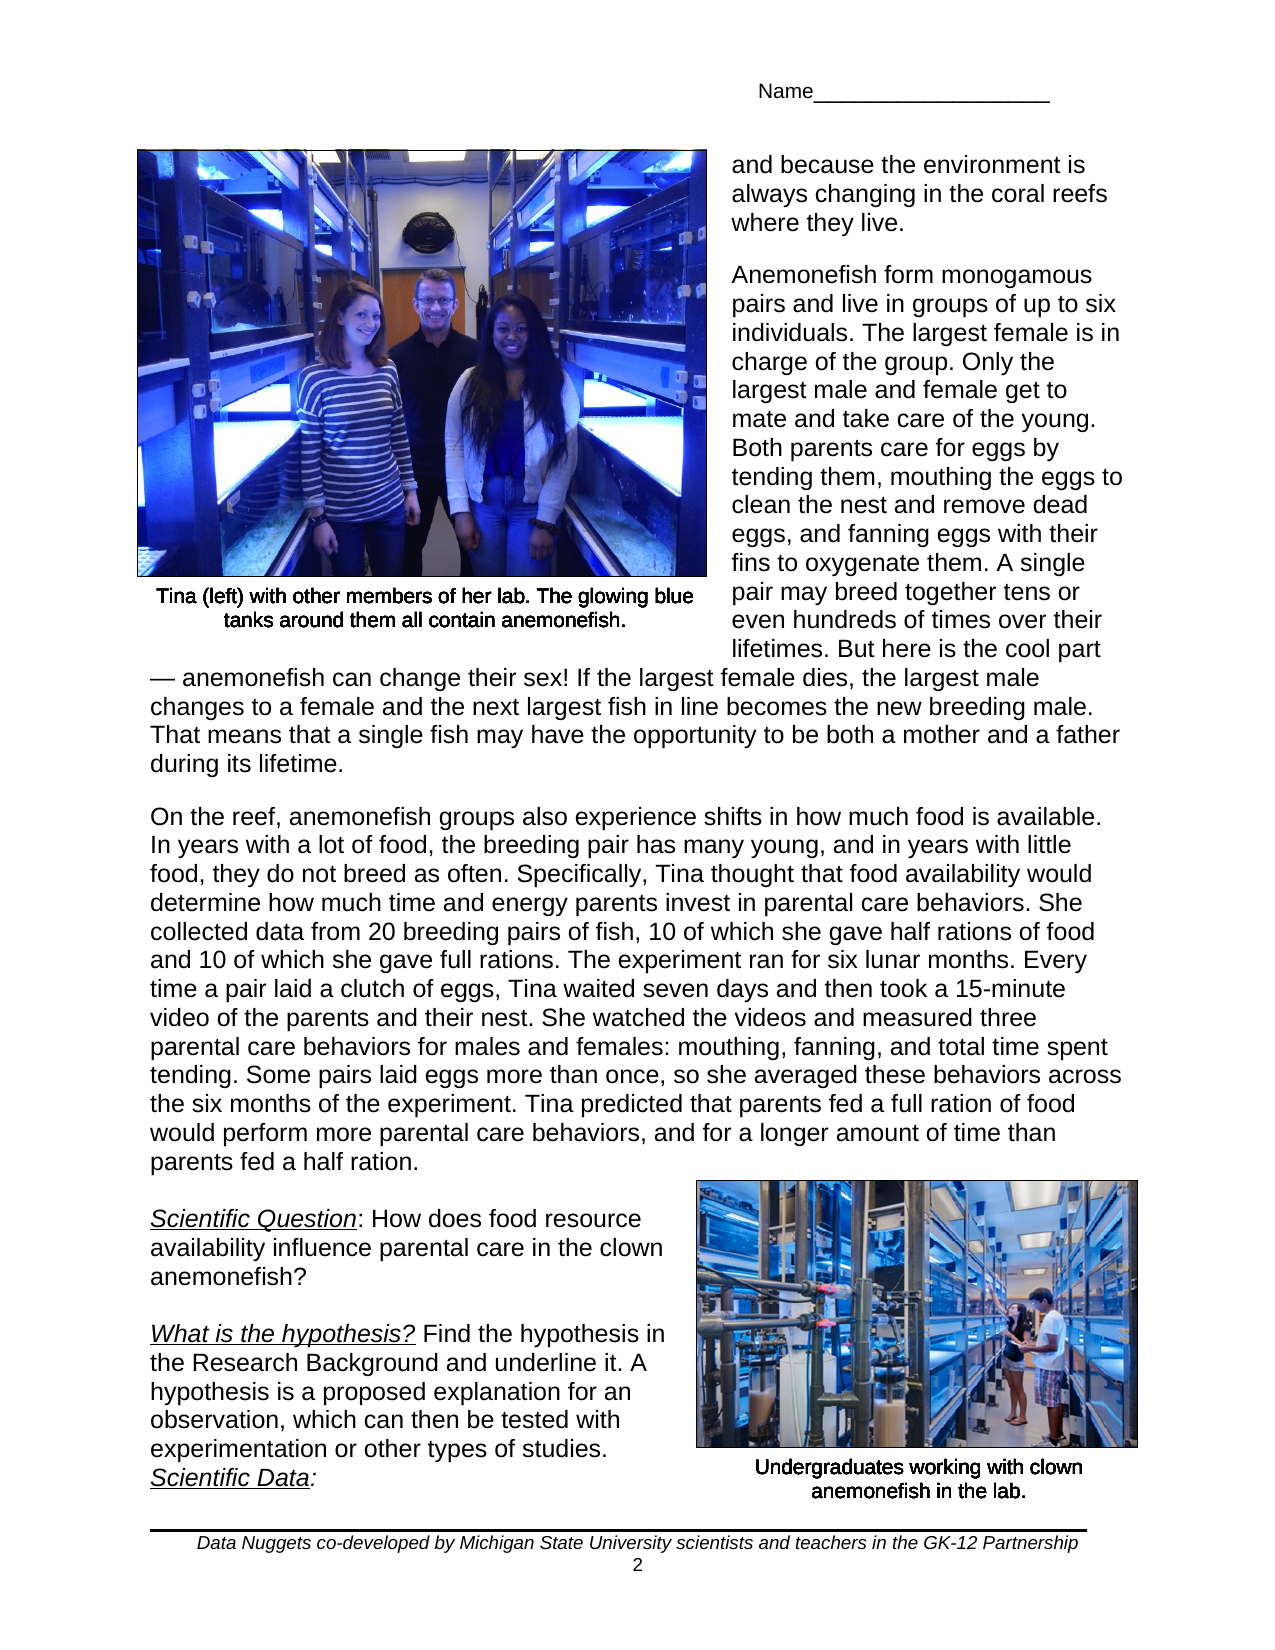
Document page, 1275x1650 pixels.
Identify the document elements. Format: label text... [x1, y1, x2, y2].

text What is the hypothesis? Find the hypothesis in the Research Background and underline it. A hypothesis is a proposed explanation for an observation, which can then be tested with experimentation or other types of studies. [150, 1319, 1125, 1463]
text Scientific Data: [150, 1463, 1125, 1492]
text Scientific Question: How does food resource availability influence parental care in the clown anemonefish? [150, 1204, 696, 1290]
text and because the environment is always changing in the coral reefs where they live. [707, 150, 1125, 236]
picture [138, 151, 706, 576]
picture [697, 1181, 1137, 1447]
text Anemonefish form monogamous pairs and live in groups of up to six individuals. The largest female is in charge of the group. Only the largest male and female get to mate and take care of the young. Both parents care for eggs by tending them, mouthing the eggs to clean the nest and remove dead eggs, and fanning eggs with their fins to oxygenate them. A single pair may breed together tens or even hundreds of times over their lifetimes. But here is the cool part — anemonefish can change their sex! If the largest female dies, the largest male changes to a female and the next largest fish in line becomes the new breeding male. That means that a single fish may have the opportunity to be both a mother and a father during its lifetime. [150, 260, 1125, 778]
text On the reef, anemonefish groups also experience shifts in how much food is available. In years with a lot of food, the breeding pair has many young, and in years with little food, they do not breed as often. Specifically, Tina thought that food availability would determine how much time and energy parents invest in parental care behaviors. She collected data from 20 breeding pairs of fish, 10 of which she gave half rations of food and 10 of which she gave full rations. The experiment ran for six lunar months. Every time a pair laid a clutch of eggs, Tina waited seven days and then took a 15-minute video of the parents and their nest. She watched the videos and measured three parental care behaviors for males and females: mouthing, fanning, and total time spent tending. Some pairs laid eggs more than once, so she averaged these behaviors across the six months of the experiment. Tina predicted that parents fed a full ration of food would perform more parental care behaviors, and for a longer amount of time than parents fed a half ration. [150, 802, 1125, 1175]
